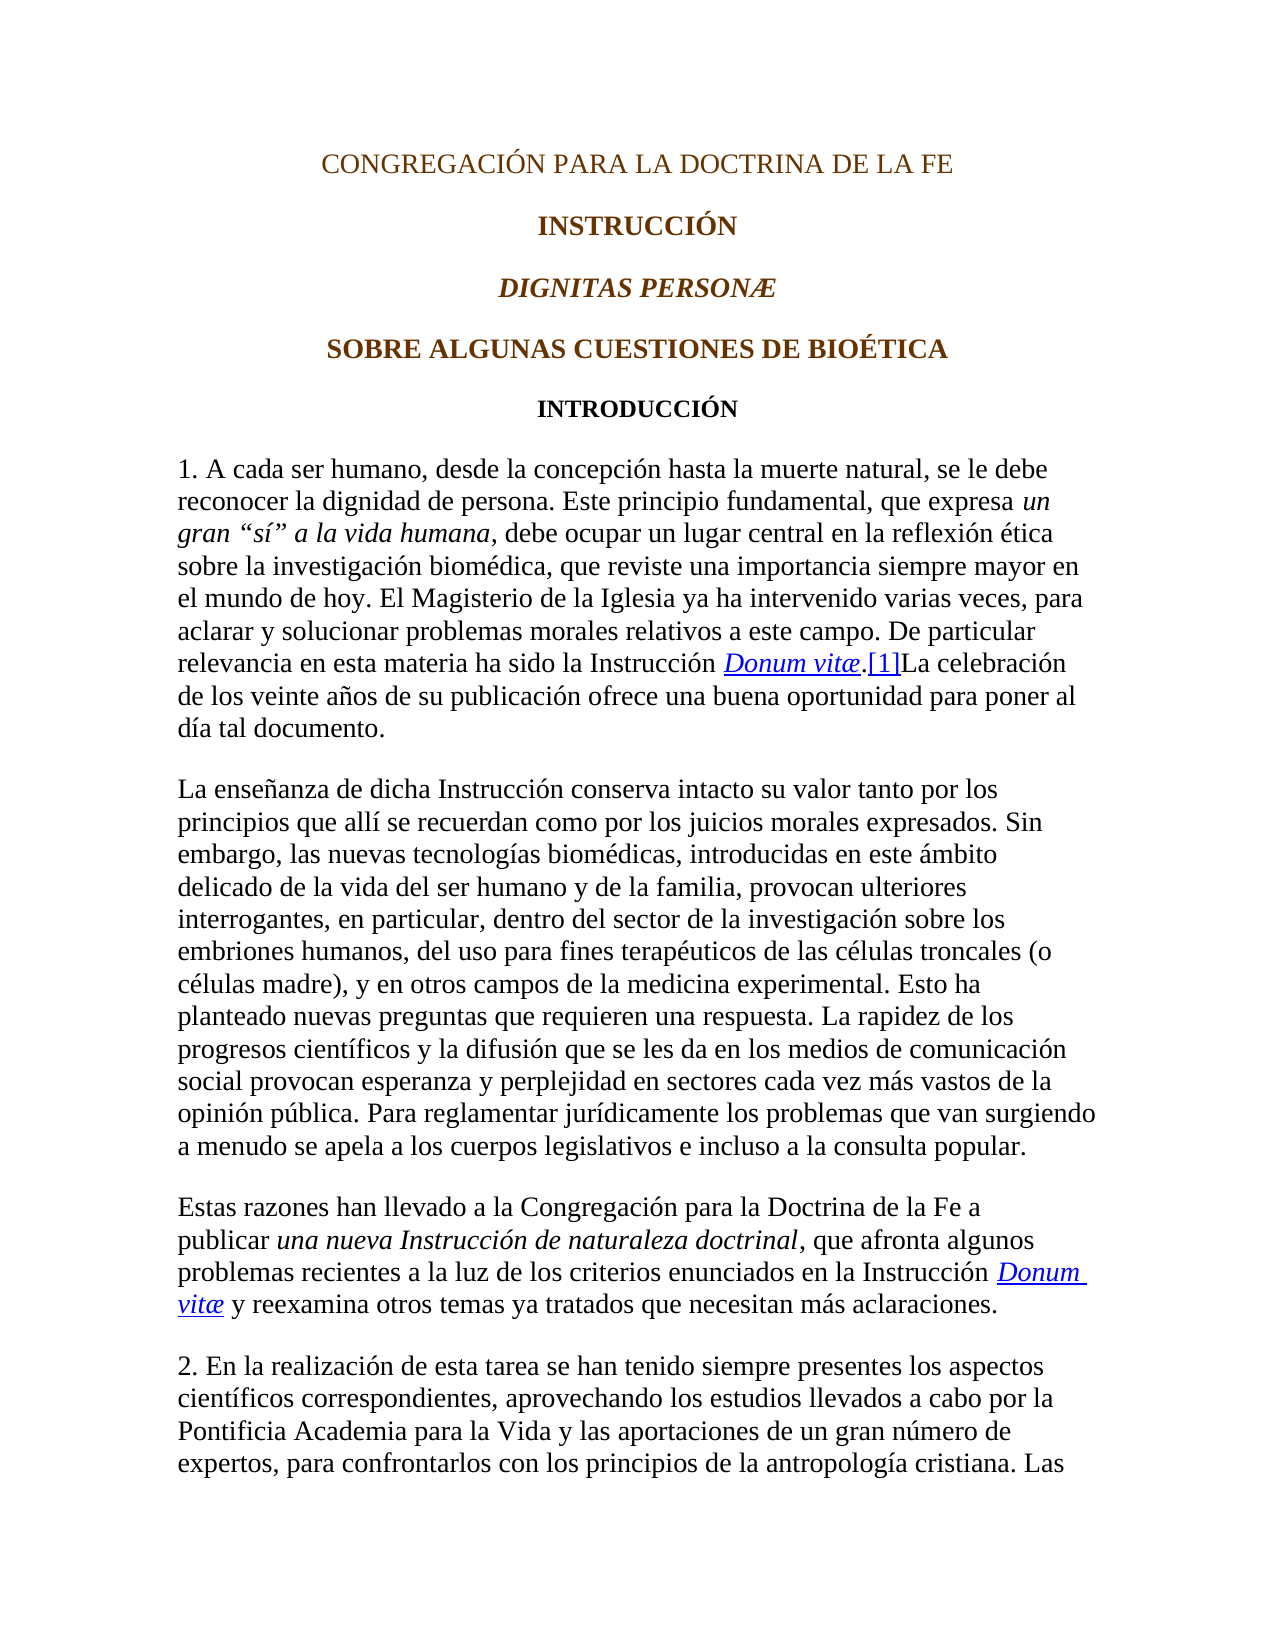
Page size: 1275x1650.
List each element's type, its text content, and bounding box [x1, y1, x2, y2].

text Estas razones han llevado a la Congregación para la Doctrina de la Fe a publicar una nueva Instrucción de naturaleza doctrinal, que afronta algunos problemas recientes a la luz de los criterios enunciados en la Instrucción Donum vitæ y reexamina otros temas ya tratados que necesitan más aclaraciones. [177, 1190, 1098, 1320]
text DIGNITAS PERSONÆ [177, 271, 1098, 303]
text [177, 1349, 1098, 1479]
text CONGREGACIÓN PARA LA DOCTRINA DE LA FE [177, 148, 1098, 180]
text 1. A cada ser humano, desde la concepción hasta la muerte natural, se le debe reconocer la dignidad de persona. Este principio fundamental, que expresa un gran “sí” a la vida humana, debe ocupar un lugar central en la reflexión ética sobre la investigación biomédica, que reviste una importancia siempre mayor en el mundo de hoy. El Magisterio de la Iglesia ya ha intervenido varias veces, para aclarar y solucionar problemas morales relativos a este campo. De particular relevancia en esta materia ha sido la Instrucción Donum vitæ.[1]La celebración de los veinte años de su publicación ofrece una buena oportunidad para poner al día tal documento. [177, 452, 1098, 743]
text SOBRE ALGUNAS CUESTIONES DE BIOÉTICA [177, 332, 1098, 365]
text INSTRUCCIÓN [177, 209, 1098, 242]
text La enseñanza de dicha Instrucción conserva intacto su valor tanto por los principios que allí se recuerdan como por los juicios morales expresados. Sin embargo, las nuevas tecnologías biomédicas, introducidas en este ámbito delicado de la vida del ser humano y de la familia, provocan ulteriores interrogantes, en particular, dentro del sector de la investigación sobre los embriones humanos, del uso para fines terapéuticos de las células troncales (o células madre), y en otros campos de la medicina experimental. Esto ha planteado nuevas preguntas que requieren una respuesta. La rapidez de los progresos científicos y la difusión que se les da en los medios de comunicación social provocan esperanza y perplejidad en sectores cada vez más vastos de la opinión pública. Para reglamentar jurídicamente los problemas que van surgiendo a menudo se apela a los cuerpos legislativos e incluso a la consulta popular. [177, 772, 1098, 1161]
text INTRODUCCIÓN [177, 394, 1098, 423]
